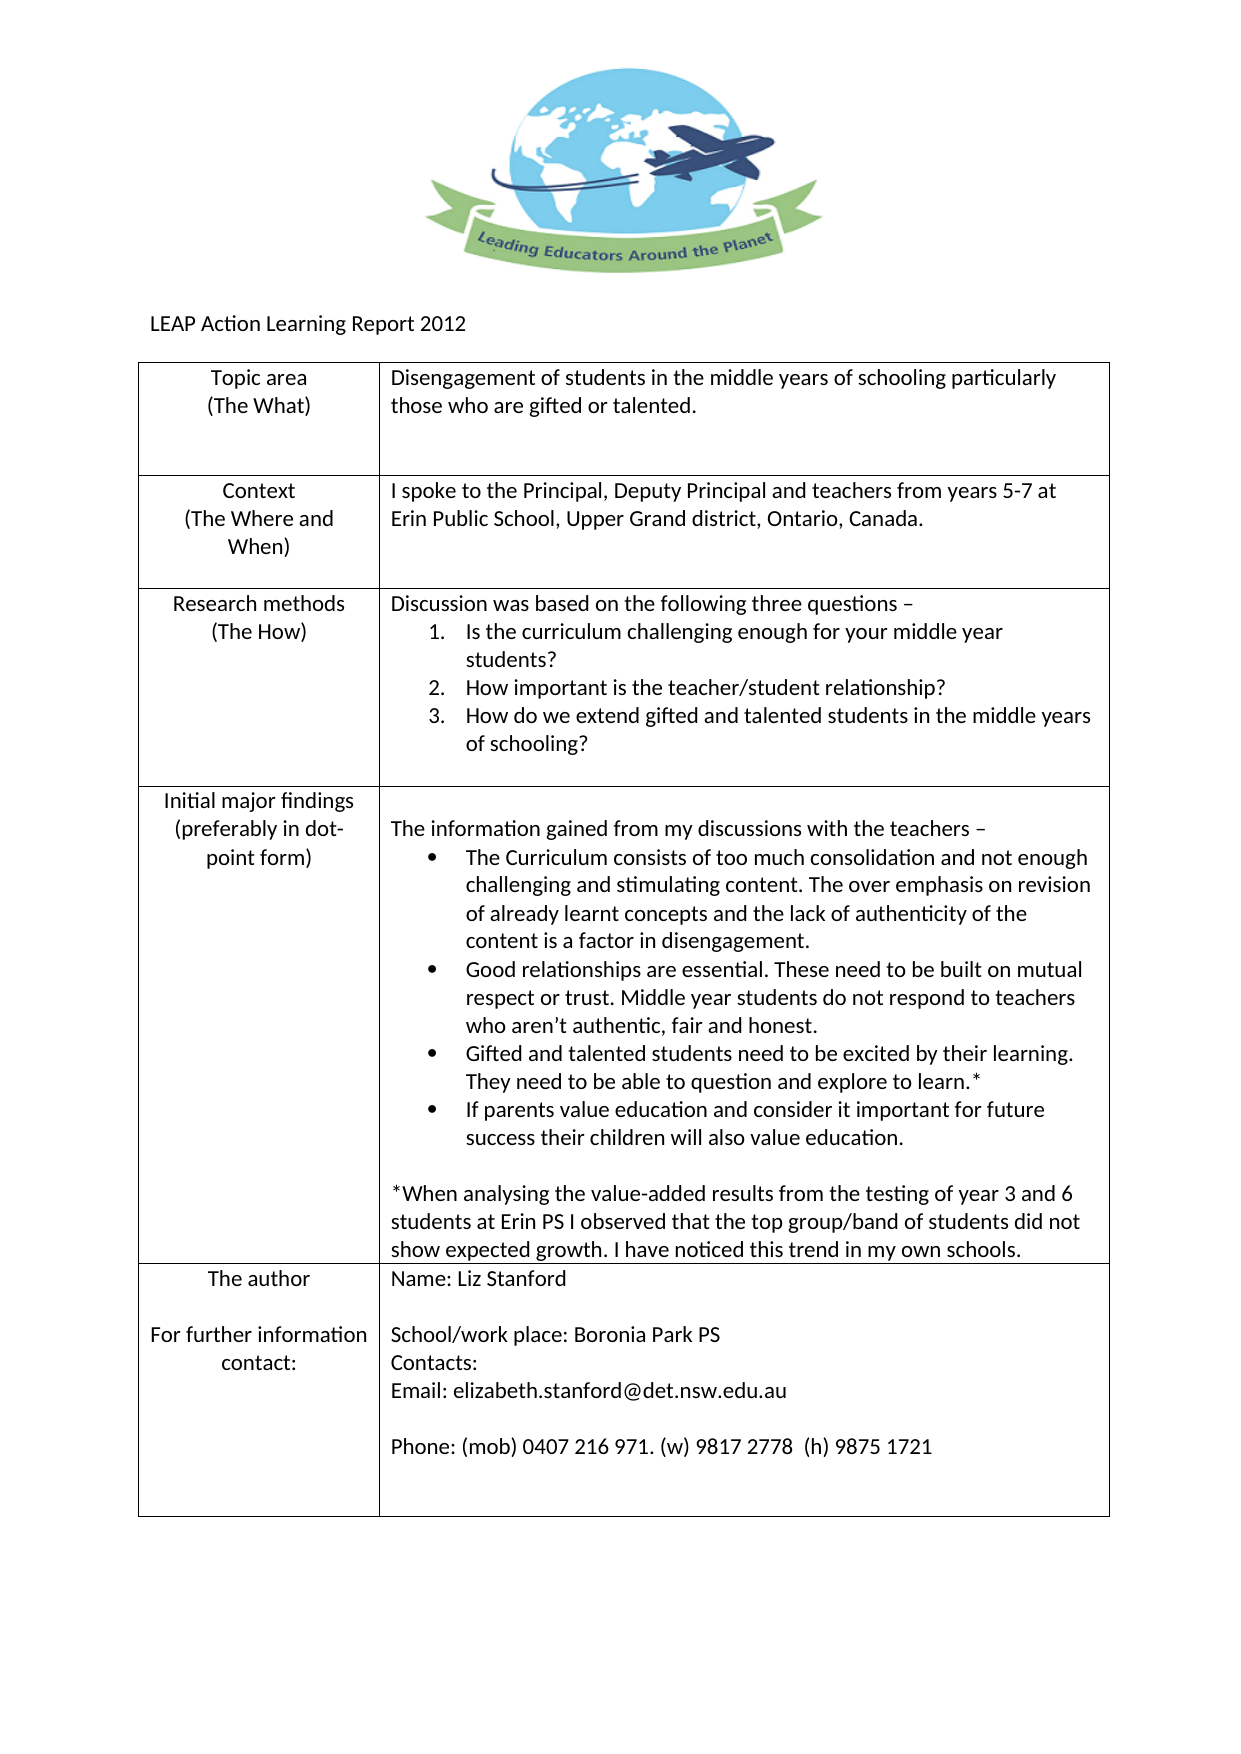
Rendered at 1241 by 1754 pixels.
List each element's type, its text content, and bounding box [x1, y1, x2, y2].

text LEAP Action Learning Report 2012 [150, 309, 1090, 337]
table_cell The information gained from my discussions with the teachers – The Curriculum consists of too much consolidation and not enough challenging and stimulating content. The over emphasis on revision of already learnt concepts and the lack of authenticity of the content is a factor in disengagement. Good relationships are essential. These need to be built on mutual respect or trust. Middle year students do not respond to teachers who aren’t authentic, fair and honest. Gifted and talented students need to be excited by their learning. They need to be able to question and explore to learn.* If parents value education and consider it important for future success their children will also value education. *When analysing the value-added results from the testing of year 3 and 6 students at Erin PS I observed that the top group/band of students did not show expected growth. I have noticed this trend in my own schools. [380, 787, 1109, 1263]
table_cell Research methods (The How) [139, 589, 379, 786]
table_cell I spoke to the Principal, Deputy Principal and teachers from years 5-7 at Erin Public School, Upper Grand district, Ontario, Canada. [380, 476, 1109, 588]
table_cell Discussion was based on the following three questions – Is the curriculum challenging enough for your middle year students? How important is the teacher/student relationship? How do we extend gifted and talented students in the middle years of schooling? [380, 589, 1109, 786]
table_header Disengagement of students in the middle years of schooling particularly those who are gifted or talented. [380, 363, 1109, 475]
table_cell Initial major findings (preferably in dot-point form) [139, 787, 379, 1263]
picture [417, 62, 833, 278]
table_cell Context (The Where and When) [139, 476, 379, 588]
table_header Topic area (The What) [139, 363, 379, 475]
table_cell The author For further information contact: [139, 1264, 379, 1516]
table_cell Name: Liz Stanford School/work place: Boronia Park PS Contacts: Email: elizabeth.stanford@det.nsw.edu.au Phone: (mob) 0407 216 971. (w) 9817 2778 (h) 9875 1721 [380, 1264, 1109, 1516]
